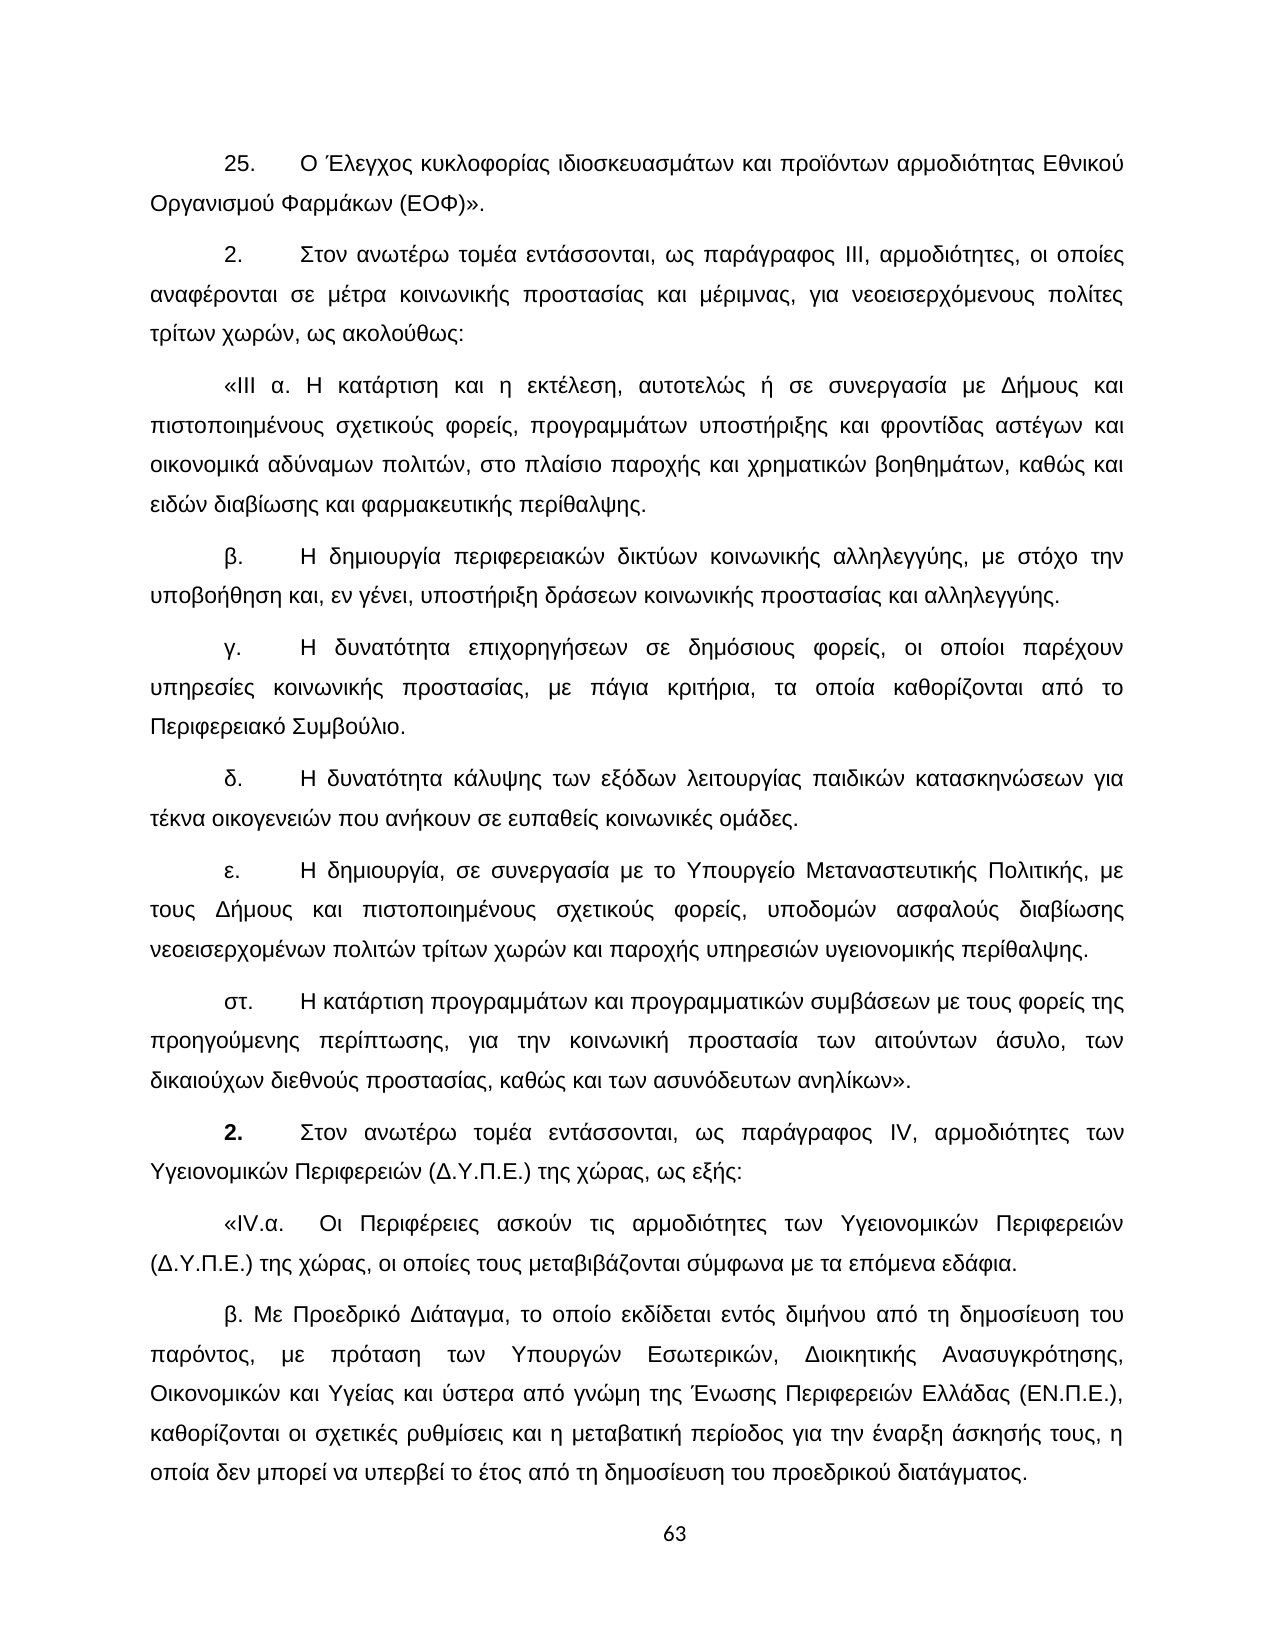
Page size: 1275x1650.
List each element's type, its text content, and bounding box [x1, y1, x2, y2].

text στ. Η κατάρτιση προγραμμάτων και προγραμματικών συμβάσεων με τους φορείς της προηγούμενης περίπτωσης, για την κοινωνική προστασία των αιτούντων άσυλο, των δικαιούχων διεθνούς προστασίας, καθώς και των ασυνόδευτων ανηλίκων». [150, 988, 1125, 1093]
text ε. Η δημιουργία, σε συνεργασία με το Υπουργείο Μεταναστευτικής Πολιτικής, με τους Δήμους και πιστοποιημένους σχετικούς φορείς, υποδομών ασφαλούς διαβίωσης νεοεισερχομένων πολιτών τρίτων χωρών και παροχής υπηρεσιών υγειονομικής περίθαλψης. [150, 857, 1125, 962]
text δ. Η δυνατότητα κάλυψης των εξόδων λειτουργίας παιδικών κατασκηνώσεων για τέκνα οικογενειών που ανήκουν σε ευπαθείς κοινωνικές ομάδες. [150, 765, 1125, 831]
text «IV.α. Οι Περιφέρειες ασκούν τις αρμοδιότητες των Υγειονομικών Περιφερειών (Δ.Υ.Π.Ε.) της χώρας, οι οποίες τους μεταβιβάζονται σύμφωνα με τα επόμενα εδάφια. [150, 1210, 1125, 1276]
text 2. Στον ανωτέρω τομέα εντάσσονται, ως παράγραφος III, αρμοδιότητες, οι οποίες αναφέρονται σε μέτρα κοινωνικής προστασίας και μέριμνας, για νεοεισερχόμενους πολίτες τρίτων χωρών, ως ακολούθως: [150, 241, 1125, 347]
text β. Με Προεδρικό Διάταγμα, το οποίο εκδίδεται εντός διμήνου από τη δημοσίευση του παρόντος, με πρόταση των Υπουργών Εσωτερικών, Διοικητικής Ανασυγκρότησης, Οικονομικών και Υγείας και ύστερα από γνώμη της Ένωσης Περιφερειών Ελλάδας (ΕΝ.Π.Ε.), καθορίζονται οι σχετικές ρυθμίσεις και η μεταβατική περίοδος για την έναρξη άσκησής τους, η οποία δεν μπορεί να υπερβεί το έτος από τη δημοσίευση του προεδρικού διατάγματος. [150, 1301, 1125, 1486]
text β. Η δημιουργία περιφερειακών δικτύων κοινωνικής αλληλεγγύης, με στόχο την υποβοήθηση και, εν γένει, υποστήριξη δράσεων κοινωνικής προστασίας και αλληλεγγύης. [150, 543, 1125, 609]
text 25. Ο Έλεγχος κυκλοφορίας ιδιοσκευασμάτων και προϊόντων αρμοδιότητας Εθνικού Οργανισμού Φαρμάκων (ΕΟΦ)». [150, 150, 1125, 216]
text «ΙΙΙ α. Η κατάρτιση και η εκτέλεση, αυτοτελώς ή σε συνεργασία με Δήμους και πιστοποιημένους σχετικούς φορείς, προγραμμάτων υποστήριξης και φροντίδας αστέγων και οικονομικά αδύναμων πολιτών, στο πλαίσιο παροχής και χρηματικών βοηθημάτων, καθώς και ειδών διαβίωσης και φαρμακευτικής περίθαλψης. [150, 372, 1125, 517]
text γ. Η δυνατότητα επιχορηγήσεων σε δημόσιους φορείς, οι οποίοι παρέχουν υπηρεσίες κοινωνικής προστασίας, με πάγια κριτήρια, τα οποία καθορίζονται από το Περιφερειακό Συμβούλιο. [150, 634, 1125, 739]
text 2. Στον ανωτέρω τομέα εντάσσονται, ως παράγραφος IV, αρμοδιότητες των Υγειονομικών Περιφερειών (Δ.Υ.Π.Ε.) της χώρας, ως εξής: [150, 1118, 1125, 1184]
